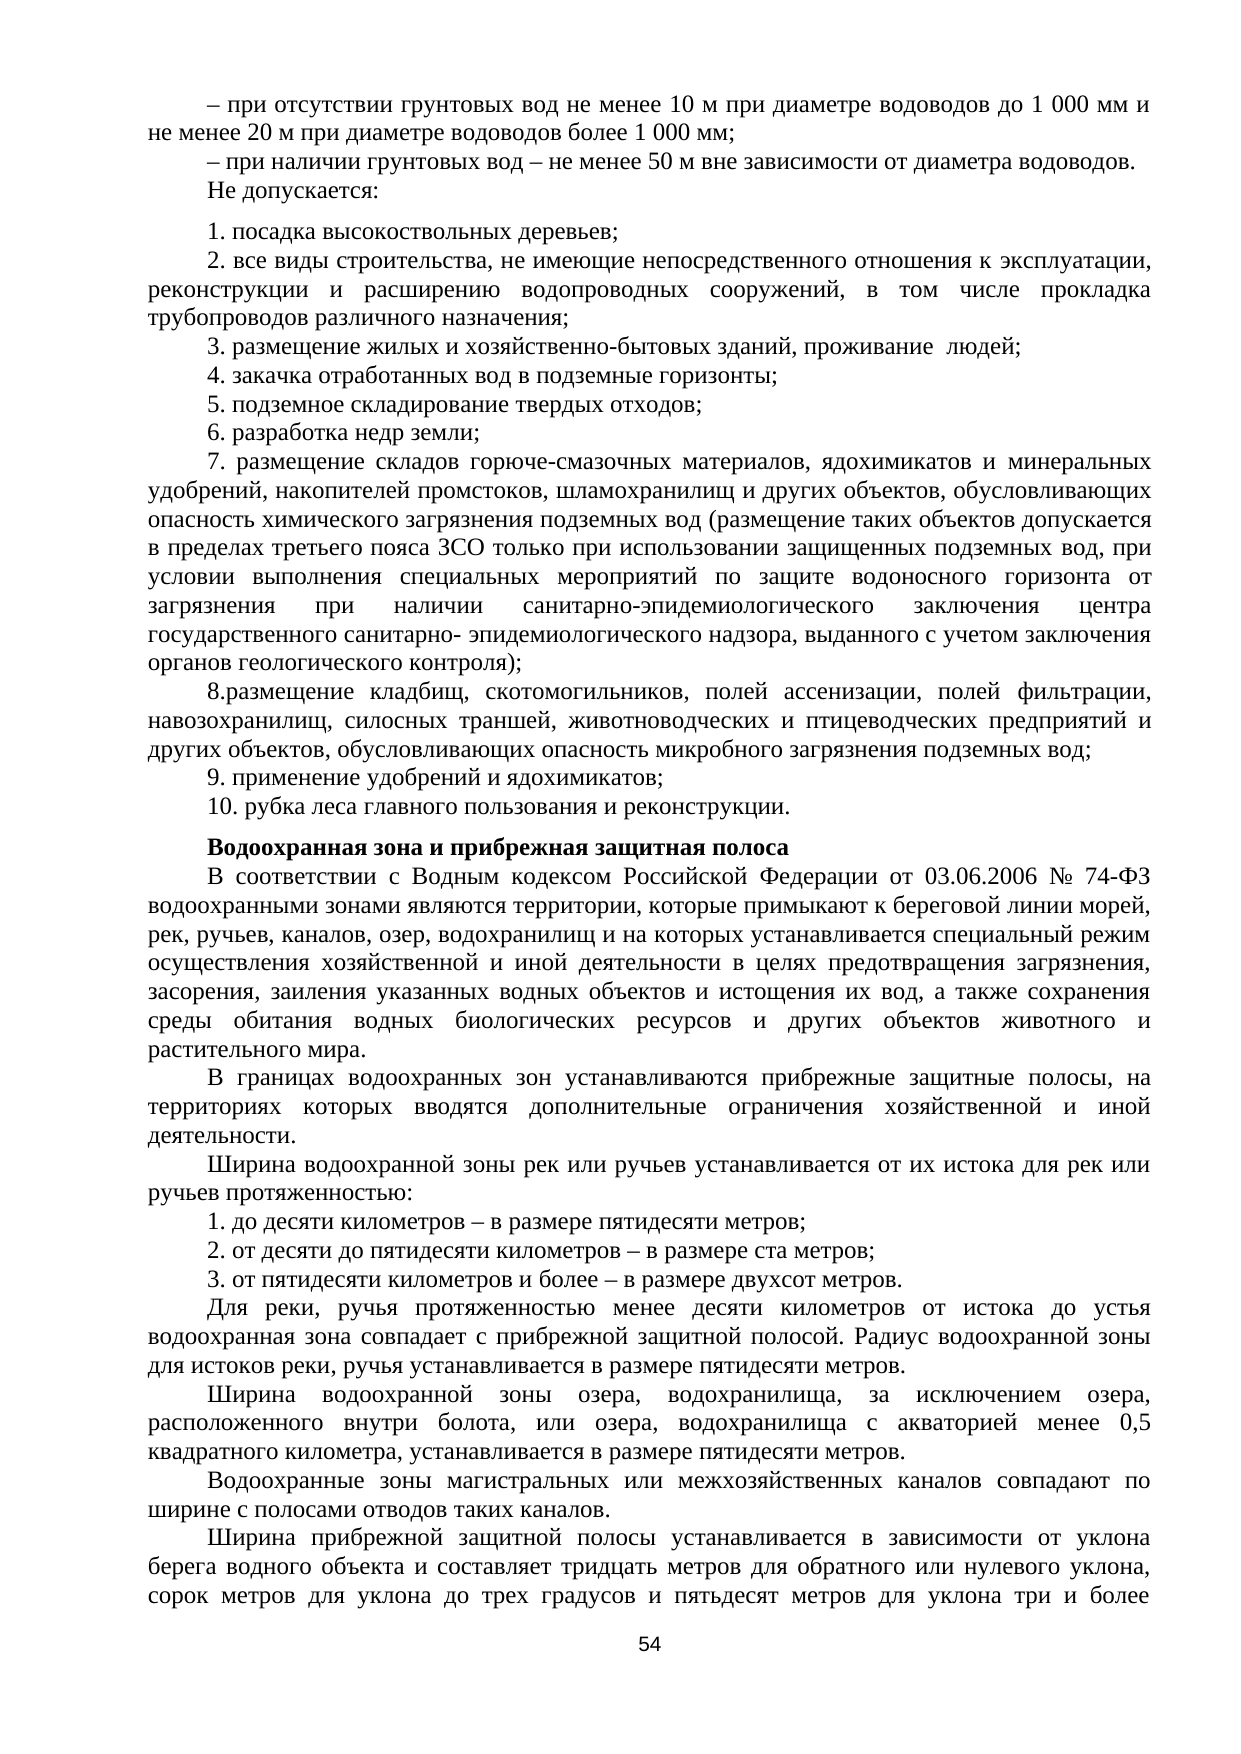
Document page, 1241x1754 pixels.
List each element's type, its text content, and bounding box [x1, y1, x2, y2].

text 1. посадка высокоствольных деревьев; [148, 216, 1152, 245]
text Ширина водоохранной зоны рек или ручьев устанавливается от их истока для рек или ручьев протяженностью: [148, 1149, 1152, 1206]
text 1. до десяти километров – в размере пятидесяти метров; [148, 1206, 1152, 1235]
text 7. размещение складов горюче-смазочных материалов, ядохимикатов и минеральных удобрений, накопителей промстоков, шламохранилищ и других объектов, обусловливающих опасность химического загрязнения подземных вод (размещение таких объектов допускается в пределах третьего пояса ЗСО только при использовании защищенных подземных вод, при условии выполнения специальных мероприятий по защите водоносного горизонта от загрязнения при наличии санитарно-эпидемиологического заключения центра государственного санитарно- эпидемиологического надзора, выданного с учетом заключения органов геологического контроля); [148, 446, 1152, 676]
text 2. от десяти до пятидесяти километров – в размере ста метров; [148, 1235, 1152, 1264]
text Для реки, ручья протяженностью менее десяти километров от истока до устья водоохранная зона совпадает с прибрежной защитной полосой. Радиус водоохранной зоны для истоков реки, ручья устанавливается в размере пятидесяти метров. [148, 1292, 1152, 1379]
text 2. все виды строительства, не имеющие непосредственного отношения к эксплуатации, реконструкции и расширению водопроводных сооружений, в том числе прокладка трубопроводов различного назначения; [148, 245, 1152, 331]
text 4. закачка отработанных вод в подземные горизонты; [148, 360, 1152, 389]
text – при отсутствии грунтовых вод не менее 10 м при диаметре водоводов до 1 000 мм и не менее 20 м при диаметре водоводов более 1 000 мм; [148, 89, 1152, 146]
list Водоохранная зона и прибрежная защитная полоса [207, 832, 1152, 861]
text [148, 1522, 1152, 1609]
text 6. разработка недр земли; [148, 417, 1152, 446]
text В соответствии с Водным кодексом Российской Федерации от 03.06.2006 № 74-ФЗ водоохранными зонами являются территории, которые примыкают к береговой линии морей, рек, ручьев, каналов, озер, водохранилищ и на которых устанавливается специальный режим осуществления хозяйственной и иной деятельности в целях предотвращения загрязнения, засорения, заиления указанных водных объектов и истощения их вод, а также сохранения среды обитания водных биологических ресурсов и других объектов животного и растительного мира. [148, 861, 1152, 1062]
text 5. подземное складирование твердых отходов; [148, 389, 1152, 417]
text Ширина водоохранной зоны озера, водохранилища, за исключением озера, расположенного внутри болота, или озера, водохранилища с акваторией менее 0,5 квадратного километра, устанавливается в размере пятидесяти метров. [148, 1379, 1152, 1465]
text – при наличии грунтовых вод – не менее 50 м вне зависимости от диаметра водоводов. [148, 146, 1152, 175]
text Не допускается: [207, 175, 1152, 204]
text Водоохранные зоны магистральных или межхозяйственных каналов совпадают по ширине с полосами отводов таких каналов. [148, 1465, 1152, 1522]
text 10. рубка леса главного пользования и реконструкции. [148, 791, 1152, 820]
text 3. от пятидесяти километров и более – в размере двухсот метров. [148, 1264, 1152, 1292]
text 3. размещение жилых и хозяйственно-бытовых зданий, проживание людей; [148, 331, 1152, 360]
text 8.размещение кладбищ, скотомогильников, полей ассенизации, полей фильтрации, навозохранилищ, силосных траншей, животноводческих и птицеводческих предприятий и других объектов, обусловливающих опасность микробного загрязнения подземных вод; [148, 676, 1152, 762]
text В границах водоохранных зон устанавливаются прибрежные защитные полосы, на территориях которых вводятся дополнительные ограничения хозяйственной и иной деятельности. [148, 1062, 1152, 1149]
text 9. применение удобрений и ядохимикатов; [148, 762, 1152, 791]
